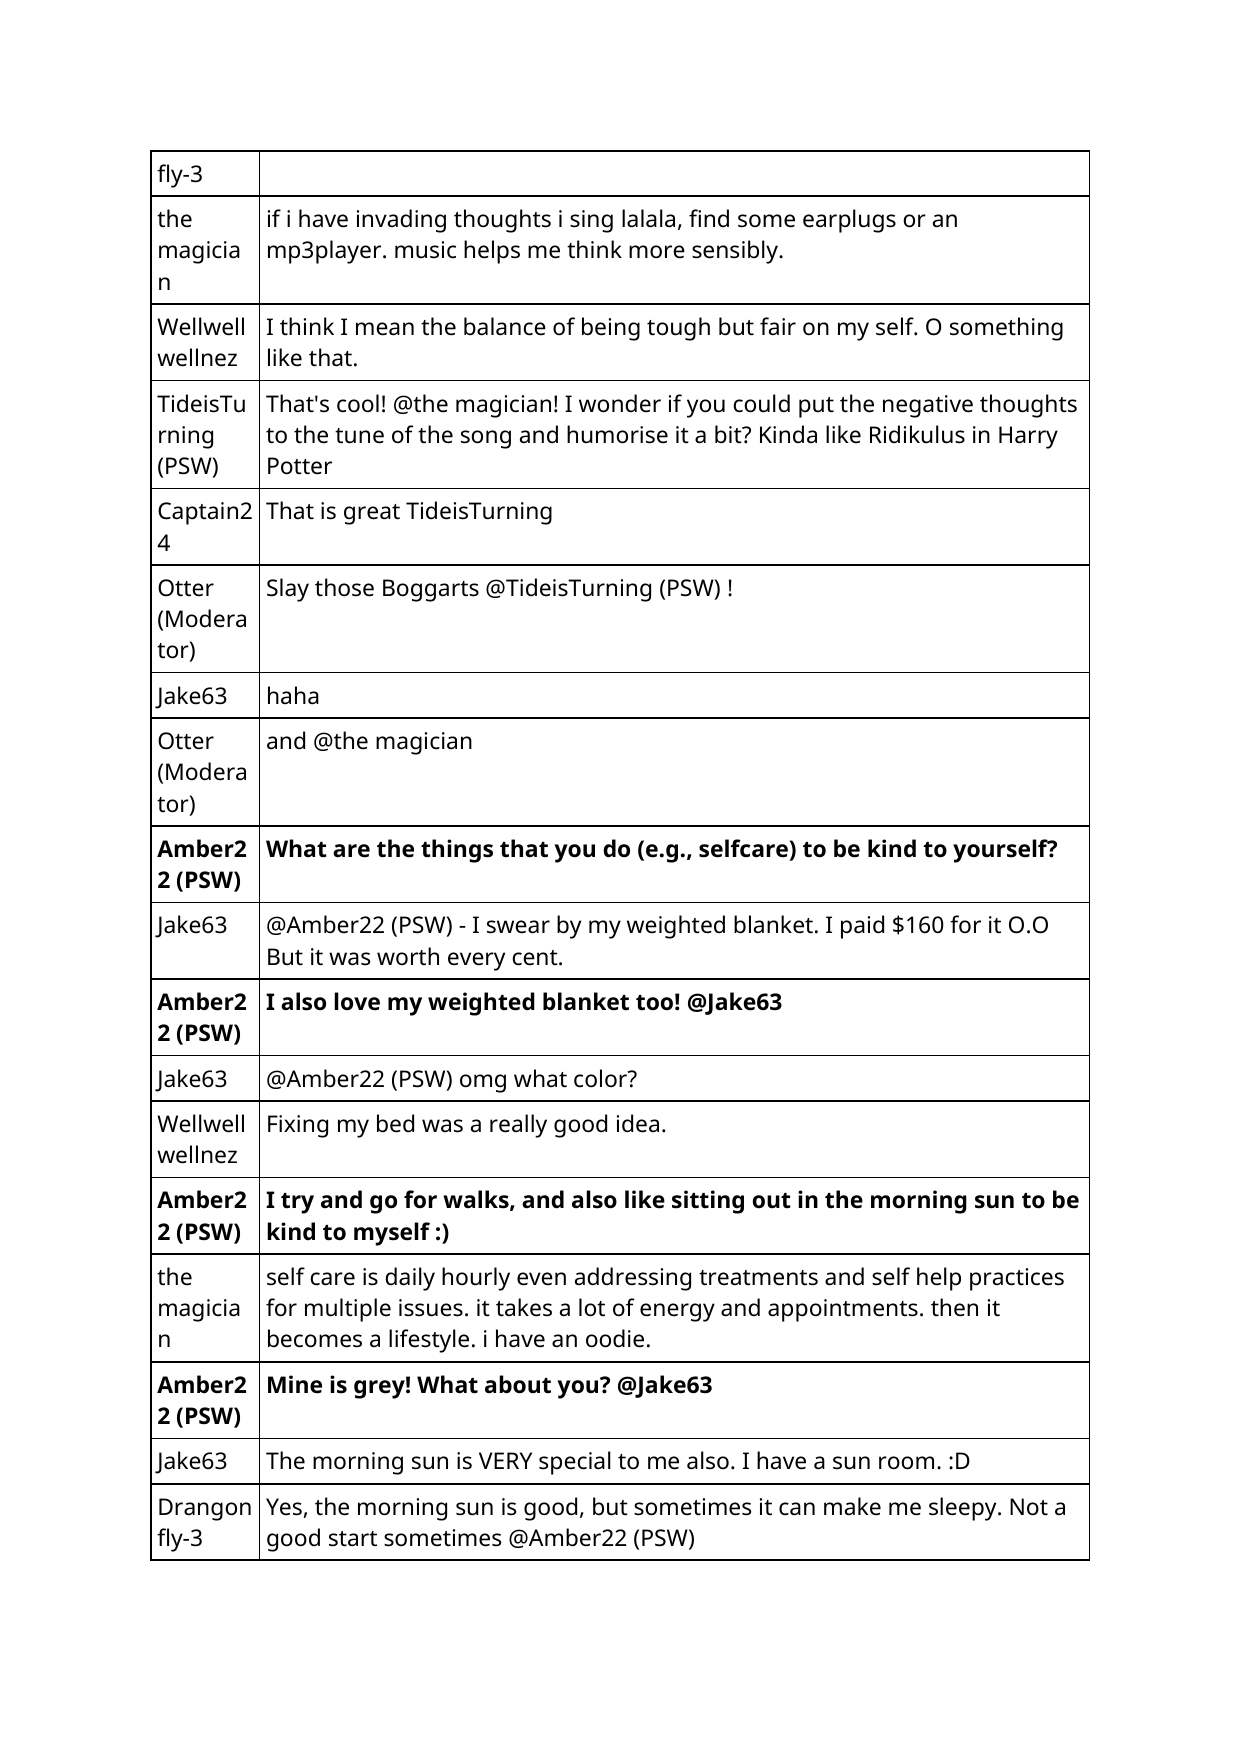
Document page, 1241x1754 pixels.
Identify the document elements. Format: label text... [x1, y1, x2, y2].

table_cell Fixing my bed was a really good idea. [260, 1102, 1089, 1177]
table_cell TideisTurning (PSW) [152, 381, 259, 487]
table_cell Wellwellwellnez [152, 305, 259, 380]
table_cell Captain24 [152, 489, 259, 564]
table_cell Slay those Boggarts @TideisTurning (PSW) ! [260, 566, 1089, 672]
table_cell Jake63 [152, 903, 259, 978]
table_cell That's cool! @the magician! I wonder if you could put the negative thoughts to the tune of the song and humorise it a bit? Kinda like Ridikulus in Harry Potter [260, 381, 1089, 487]
table_cell Jake63 [152, 673, 259, 717]
table_cell I think I mean the balance of being tough but fair on my self. O something like that. [260, 305, 1089, 380]
table_cell if i have invading thoughts i sing lalala, find some earplugs or an mp3player. music helps me think more sensibly. [260, 197, 1089, 303]
table_cell @Amber22 (PSW) - I swear by my weighted blanket. I paid $160 for it O.O But it was worth every cent. [260, 903, 1089, 978]
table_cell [260, 152, 1089, 195]
table_cell the magician [152, 1255, 259, 1361]
table_cell @Amber22 (PSW) omg what color? [260, 1056, 1089, 1100]
table_cell and @the magician [260, 719, 1089, 825]
table_cell Mine is grey! What about you? @Jake63 [260, 1363, 1089, 1437]
table_cell self care is daily hourly even addressing treatments and self help practices for multiple issues. it takes a lot of energy and appointments. then it becomes a lifestyle. i have an oodie. [260, 1255, 1089, 1361]
table_cell Yes, the morning sun is good, but sometimes it can make me sleepy. Not a good start sometimes @Amber22 (PSW) [260, 1485, 1089, 1559]
table_cell Otter (Moderator) [152, 566, 259, 672]
table_cell Drangonfly-3 [152, 152, 259, 195]
table_cell Amber22 (PSW) [152, 980, 259, 1055]
table_cell Jake63 [152, 1439, 259, 1483]
table_cell Amber22 (PSW) [152, 1178, 259, 1253]
table_cell Drangonfly-3 [152, 1485, 259, 1559]
table_cell Otter (Moderator) [152, 719, 259, 825]
table_cell haha [260, 673, 1089, 717]
table_cell That is great TideisTurning [260, 489, 1089, 564]
table_cell Amber22 (PSW) [152, 1363, 259, 1437]
table_cell I try and go for walks, and also like sitting out in the morning sun to be kind to myself :) [260, 1178, 1089, 1253]
table_cell I also love my weighted blanket too! @Jake63 [260, 980, 1089, 1055]
table_cell the magician [152, 197, 259, 303]
table_cell Amber22 (PSW) [152, 827, 259, 902]
table_cell The morning sun is VERY special to me also. I have a sun room. :D [260, 1439, 1089, 1483]
table_cell Jake63 [152, 1056, 259, 1100]
table_cell What are the things that you do (e.g., selfcare) to be kind to yourself? [260, 827, 1089, 902]
table_cell Wellwellwellnez [152, 1102, 259, 1177]
